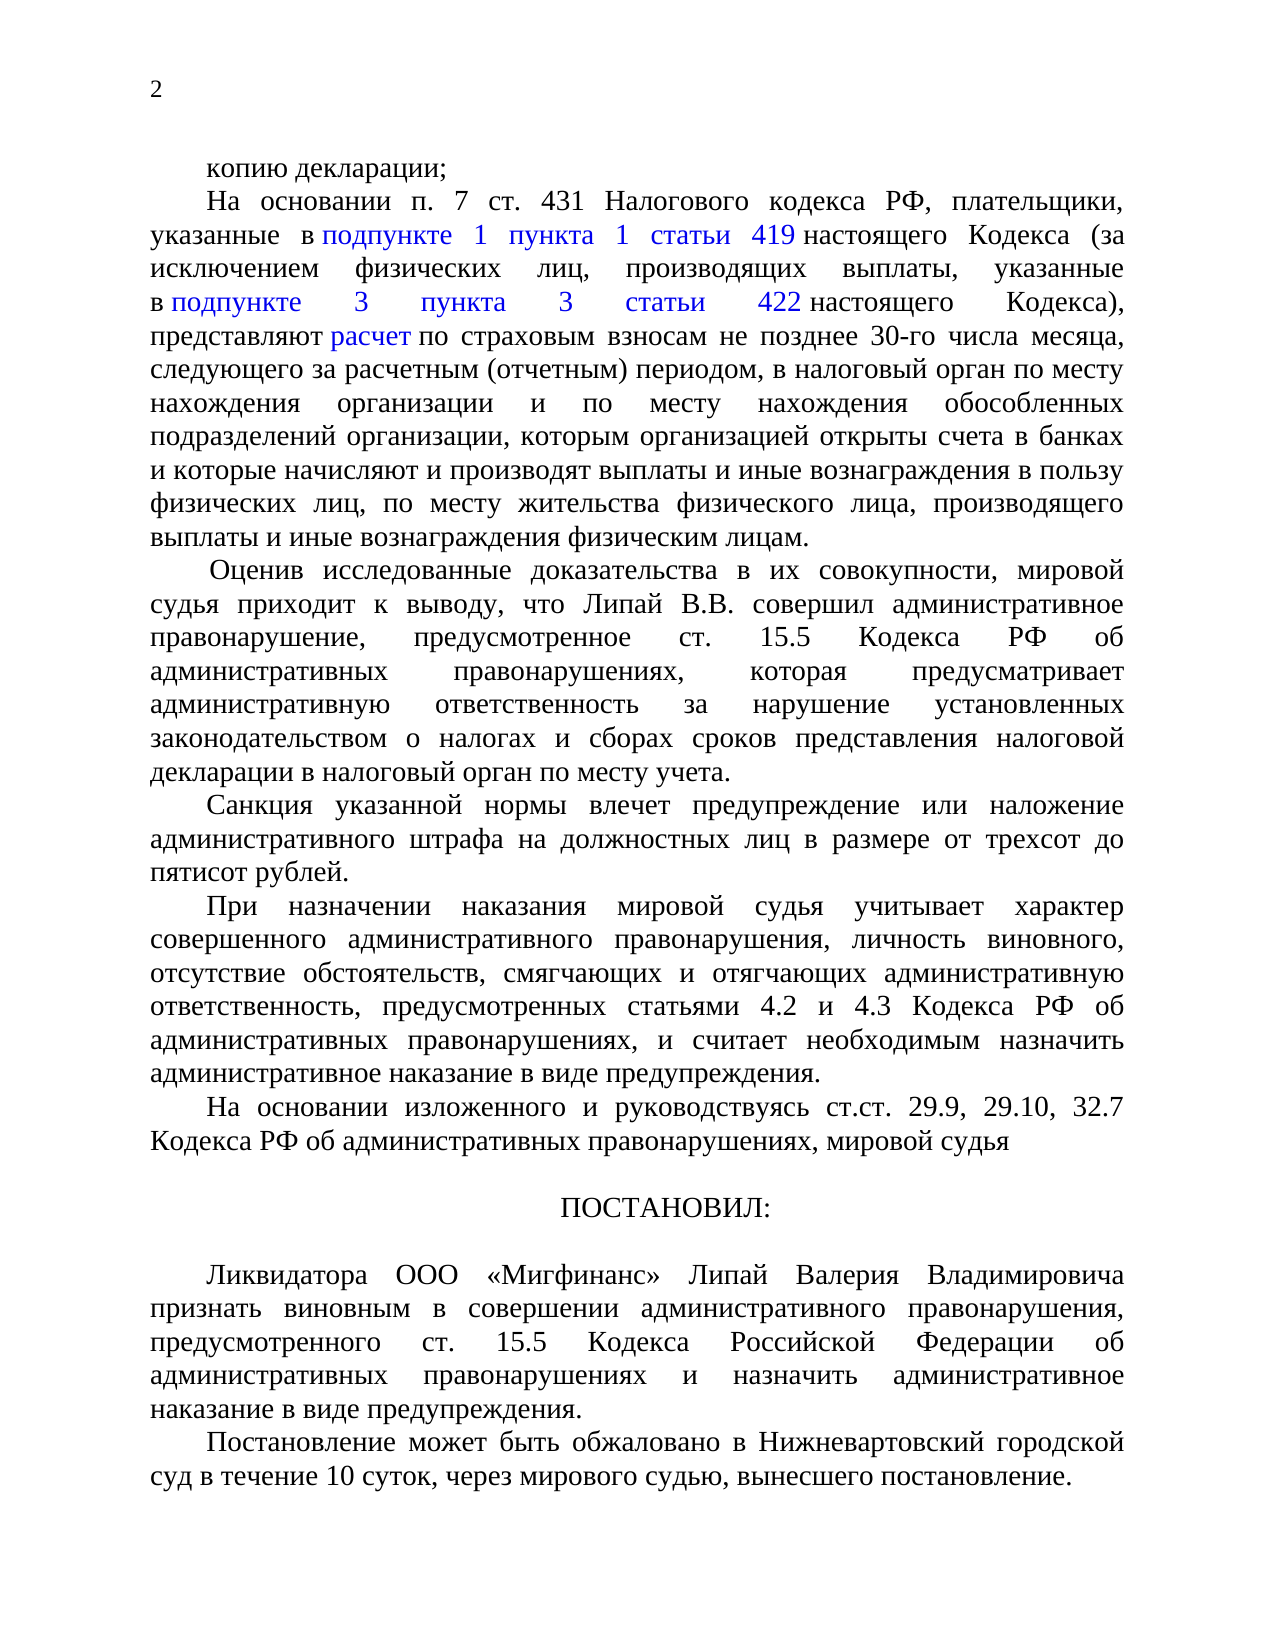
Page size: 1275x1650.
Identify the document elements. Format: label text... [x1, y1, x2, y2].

text На основании изложенного и руководствуясь ст.ст. 29.9, 29.10, 32.7 Кодекса РФ об административных правонарушениях, мировой судья [150, 1089, 1125, 1156]
text Постановление может быть обжаловано в Нижневартовский городской суд в течение 10 суток, через мирового судью, вынесшего постановление. [150, 1424, 1125, 1492]
text Ликвидатора ООО «Мигфинанс» Липай Валерия Владимировича признать виновным в совершении административного правонарушения, предусмотренного ст. 15.5 Кодекса Российской Федерации об административных правонарушениях и назначить административное наказание в виде предупреждения. [150, 1257, 1125, 1424]
text Санкция указанной нормы влечет предупреждение или наложение административного штрафа на должностных лиц в размере от трехсот до пятисот рублей. [150, 787, 1125, 888]
text копию декларации; [150, 150, 1125, 183]
text На основании п. 7 ст. 431 Налогового кодекса РФ, плательщики, указанные в подпункте 1 пункта 1 статьи 419 настоящего Кодекса (за исключением физических лиц, производящих выплаты, указанные в подпункте 3 пункта 3 статьи 422 настоящего Кодекса), представляют расчет по страховым взносам не позднее 30-го числа месяца, следующего за расчетным (отчетным) периодом, в налоговый орган по месту нахождения организации и по месту нахождения обособленных подразделений организации, которым организацией открыты счета в банках и которые начисляют и производят выплаты и иные вознаграждения в пользу физических лиц, по месту жительства физического лица, производящего выплаты и иные вознаграждения физическим лицам. [150, 183, 1125, 552]
text ПОСТАНОВИЛ: [150, 1190, 1125, 1223]
text При назначении наказания мировой судья учитывает характер совершенного административного правонарушения, личность виновного, отсутствие обстоятельств, смягчающих и отягчающих административную ответственность, предусмотренных статьями 4.2 и 4.3 Кодекса РФ об административных правонарушениях, и считает необходимым назначить административное наказание в виде предупреждения. [150, 888, 1125, 1089]
text Оценив исследованные доказательства в их совокупности, мировой судья приходит к выводу, что Липай В.В. совершил административное правонарушение, предусмотренное ст. 15.5 Кодекса РФ об административных правонарушениях, которая предусматривает административную ответственность за нарушение установленных законодательством о налогах и сборах сроков представления налоговой декларации в налоговый орган по месту учета. [150, 552, 1125, 787]
